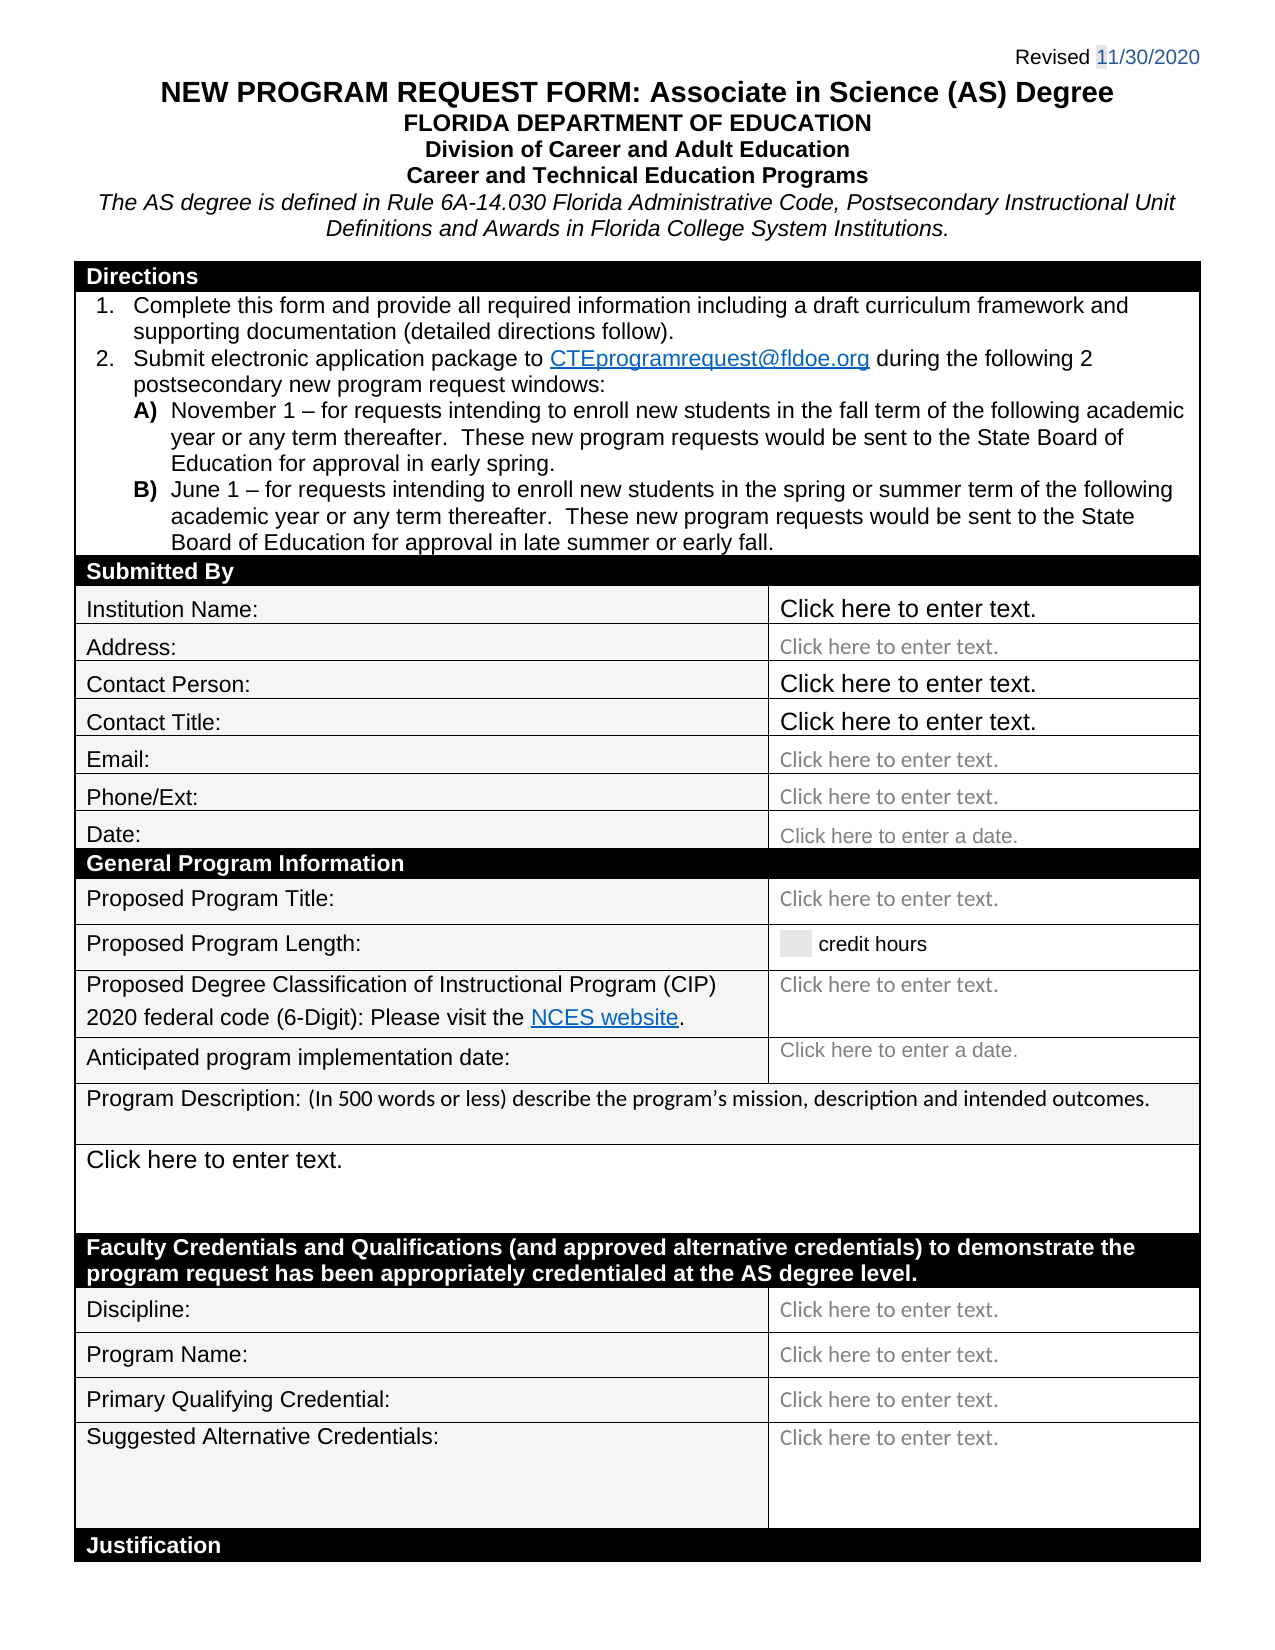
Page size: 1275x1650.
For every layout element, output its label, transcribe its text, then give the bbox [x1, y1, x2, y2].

table_cell Directions [76, 262, 1199, 291]
table_cell Proposed Program Title: [76, 879, 768, 924]
table_cell Proposed Program Length: [76, 925, 768, 969]
table_cell Institution Name: [76, 586, 768, 623]
table_cell [769, 1378, 1199, 1422]
table_cell Contact Person: [76, 661, 768, 698]
table_cell [769, 1423, 1199, 1528]
table_cell [769, 736, 1199, 773]
table_cell Contact Title: [76, 699, 768, 735]
table_cell [769, 1288, 1199, 1332]
table_cell Date: [76, 811, 768, 848]
table_cell [769, 879, 1199, 924]
table_cell credit hours [769, 925, 1199, 969]
table_cell Program Description: (In 500 words or less) describe the program’s mission, description and intended outcomes. [76, 1084, 1199, 1144]
table_cell Submitted By [76, 556, 1199, 585]
table_cell Discipline: [76, 1288, 768, 1332]
table_cell Suggested Alternative Credentials: [76, 1423, 768, 1528]
table_cell Phone/Ext: [76, 774, 768, 810]
table_cell Faculty Credentials and Qualifications (and approved alternative credentials) to demonstrate the program request has been appropriately credentialed at the AS degree level. [76, 1234, 1199, 1287]
table_cell Proposed Degree Classification of Instructional Program (CIP) 2020 federal code (6-Digit): Please visit the NCES website. [76, 971, 768, 1037]
table_cell Primary Qualifying Credential: [76, 1378, 768, 1422]
table_cell Anticipated program implementation date: [76, 1038, 768, 1083]
table_cell General Program Information [76, 849, 1199, 878]
table_cell Email: [76, 736, 768, 773]
table_cell Address: [76, 624, 768, 660]
table_cell [769, 1038, 1199, 1083]
table_cell [769, 1333, 1199, 1377]
table_header NEW PROGRAM REQUEST FORM: Associate in Science (AS) Degree FLORIDA DEPARTMENT OF EDUCATION Division of Career and Adult Education Career and Technical Education Programs The AS degree is defined in Rule 6A-14.030 Florida Administrative Code, Postsecondary Instructional Unit Definitions and Awards in Florida College System Institutions. [75, 75, 1200, 261]
table_cell Program Name: [76, 1333, 768, 1377]
table_cell Complete this form and provide all required information including a draft curriculum framework and supporting documentation (detailed directions follow). Submit electronic application package to CTEprogramrequest@fldoe.org during the following 2 postsecondary new program request windows: November 1 – for requests intending to enroll new students in the fall term of the following academic year or any term thereafter. These new program requests would be sent to the State Board of Education for approval in early spring. June 1 – for requests intending to enroll new students in the spring or summer term of the following academic year or any term thereafter. These new program requests would be sent to the State Board of Education for approval in late summer or early fall. [76, 292, 1199, 555]
table_cell [769, 774, 1199, 810]
table_cell Justification [76, 1529, 1199, 1561]
